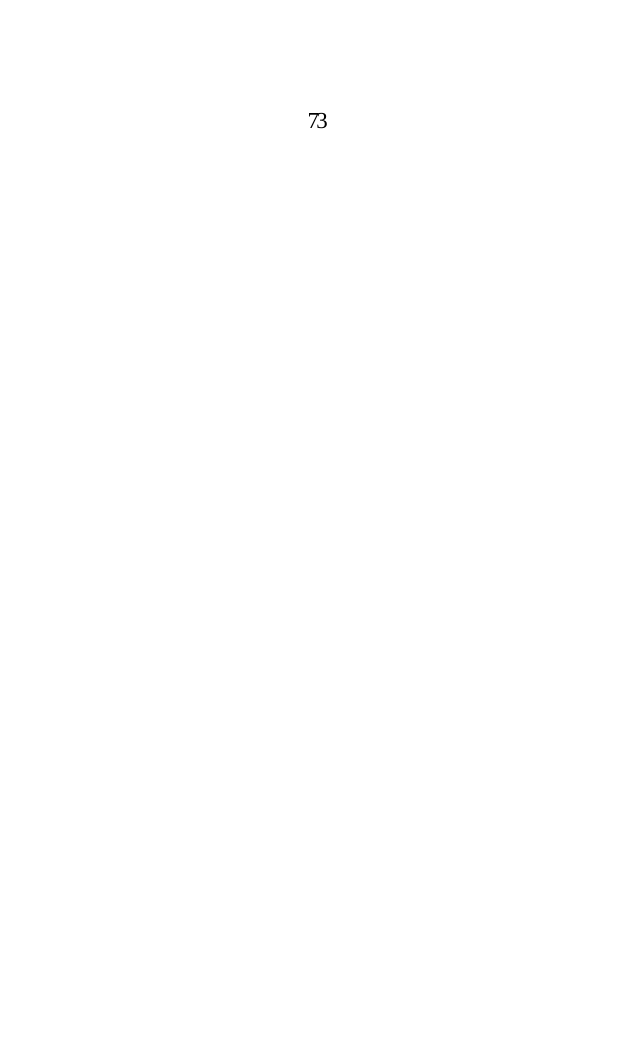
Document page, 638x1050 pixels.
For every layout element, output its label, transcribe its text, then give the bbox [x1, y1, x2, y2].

text 73 [75, 108, 354, 134]
